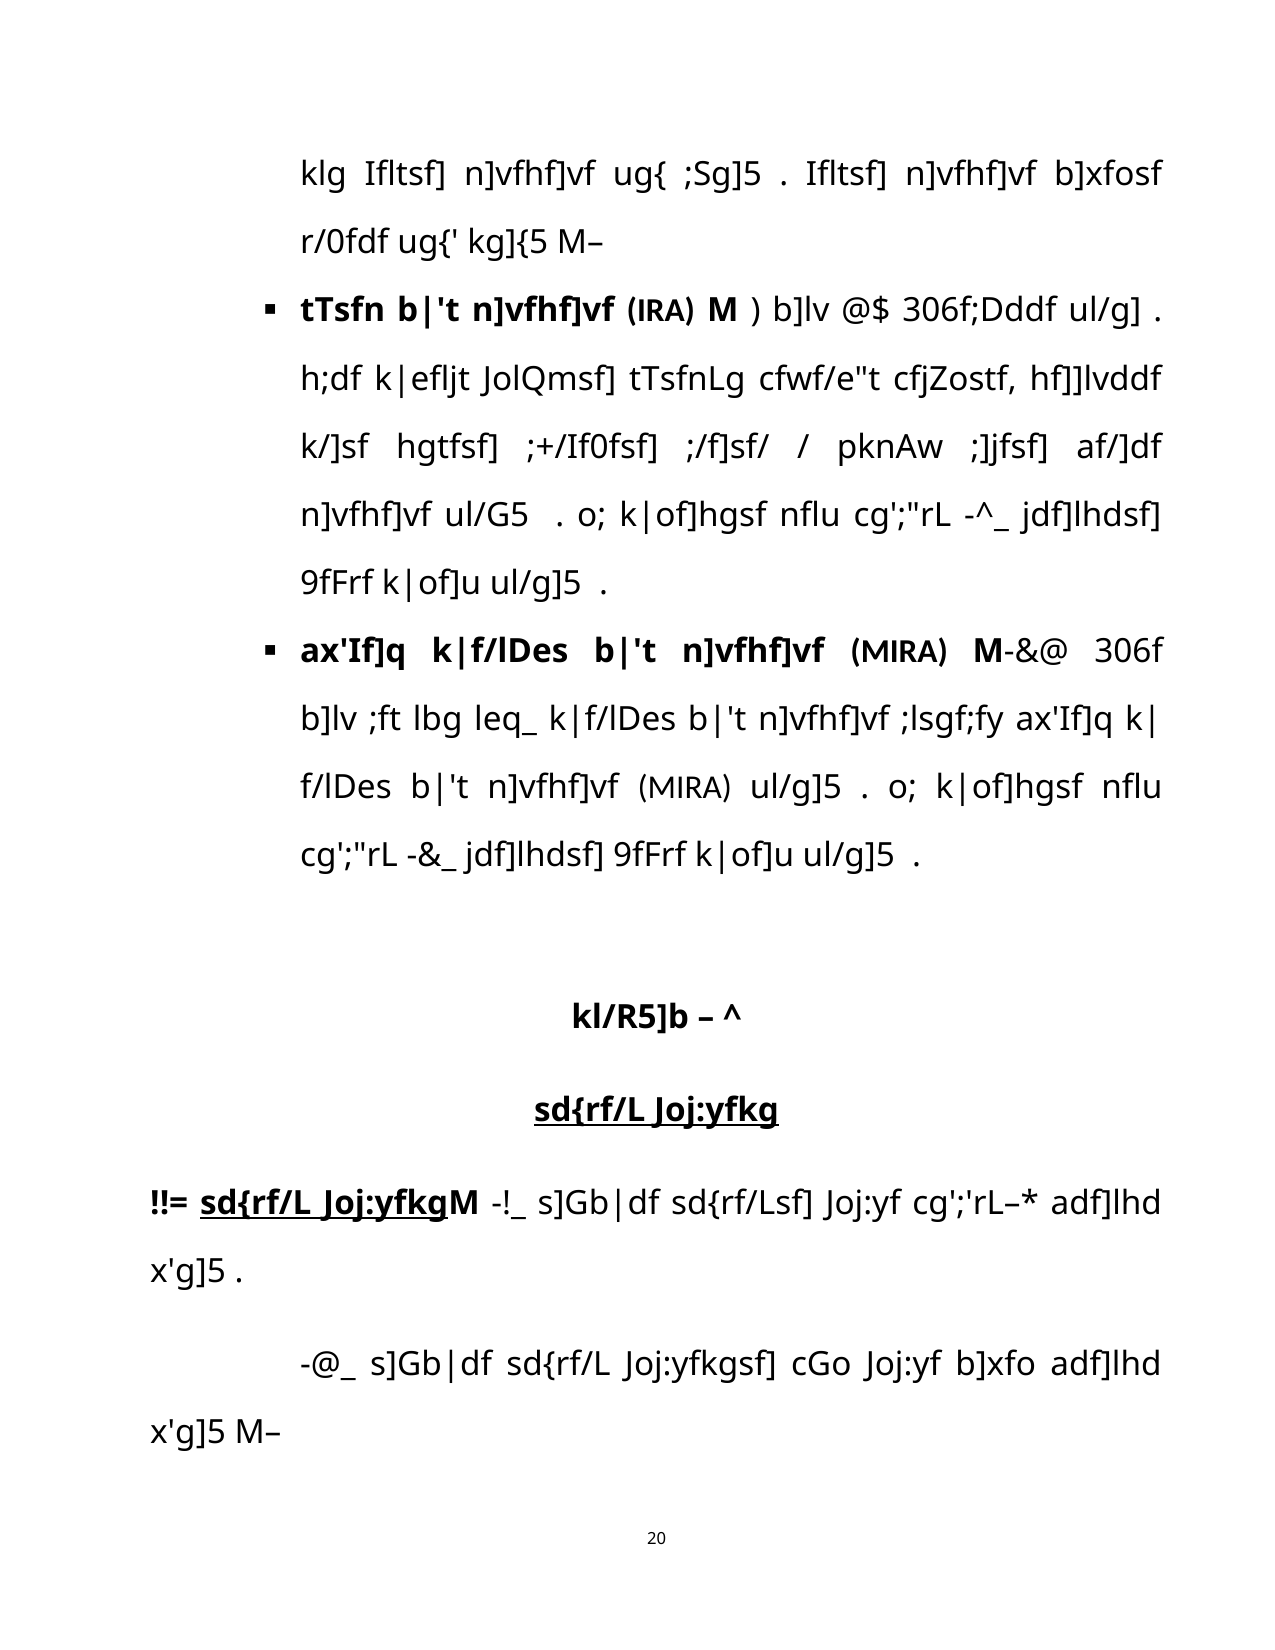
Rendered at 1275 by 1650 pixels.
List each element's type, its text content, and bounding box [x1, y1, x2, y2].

text -@_ s]Gb|df sd{rf/L Joj:yfkgsf] cGo Joj:yf b]xfo adf]lhd x'g]5 M– [150, 1340, 1163, 1453]
text !!= sd{rf/L Joj:yfkgM -!_ s]Gb|df sd{rf/Lsf] Joj:yf cg';'rL–* adf]lhd x'g]5 . [150, 1179, 1163, 1292]
list ax'If]q k|f/lDes b|'t n]vfhf]vf (MIRA) M-&@ 306f b]lv ;ft lbg leq_ k|f/lDes b|'t n]vfhf]vf ;lsgf;fy ax'If]q k|f/lDes b|'t n]vfhf]vf (MIRA) ul/g]5 . o; k|of]hgsf nflu cg';"rL -&_ jdf]lhdsf] 9fFrf k|of]u ul/g]5 . [262, 627, 1163, 877]
text kl/R5]b – ^ [150, 992, 1163, 1038]
text sd{rf/L Joj:yfkg [150, 1086, 1163, 1131]
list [225, 150, 1163, 263]
list tTsfn b|'t n]vfhf]vf (IRA) M ) b]lv @$ 306f;Dddf ul/g] . h;df k|efljt JolQmsf] tTsfnLg cfwf/e"t cfjZostf, hf]]lvddf k/]sf hgtfsf] ;+/If0fsf] ;/f]sf/ / pknAw ;]jfsf] af/]df n]vfhf]vf ul/G5 . o; k|of]hgsf nflu cg';"rL -^_ jdf]lhdsf] 9fFrf k|of]u ul/g]5 . [262, 286, 1163, 604]
